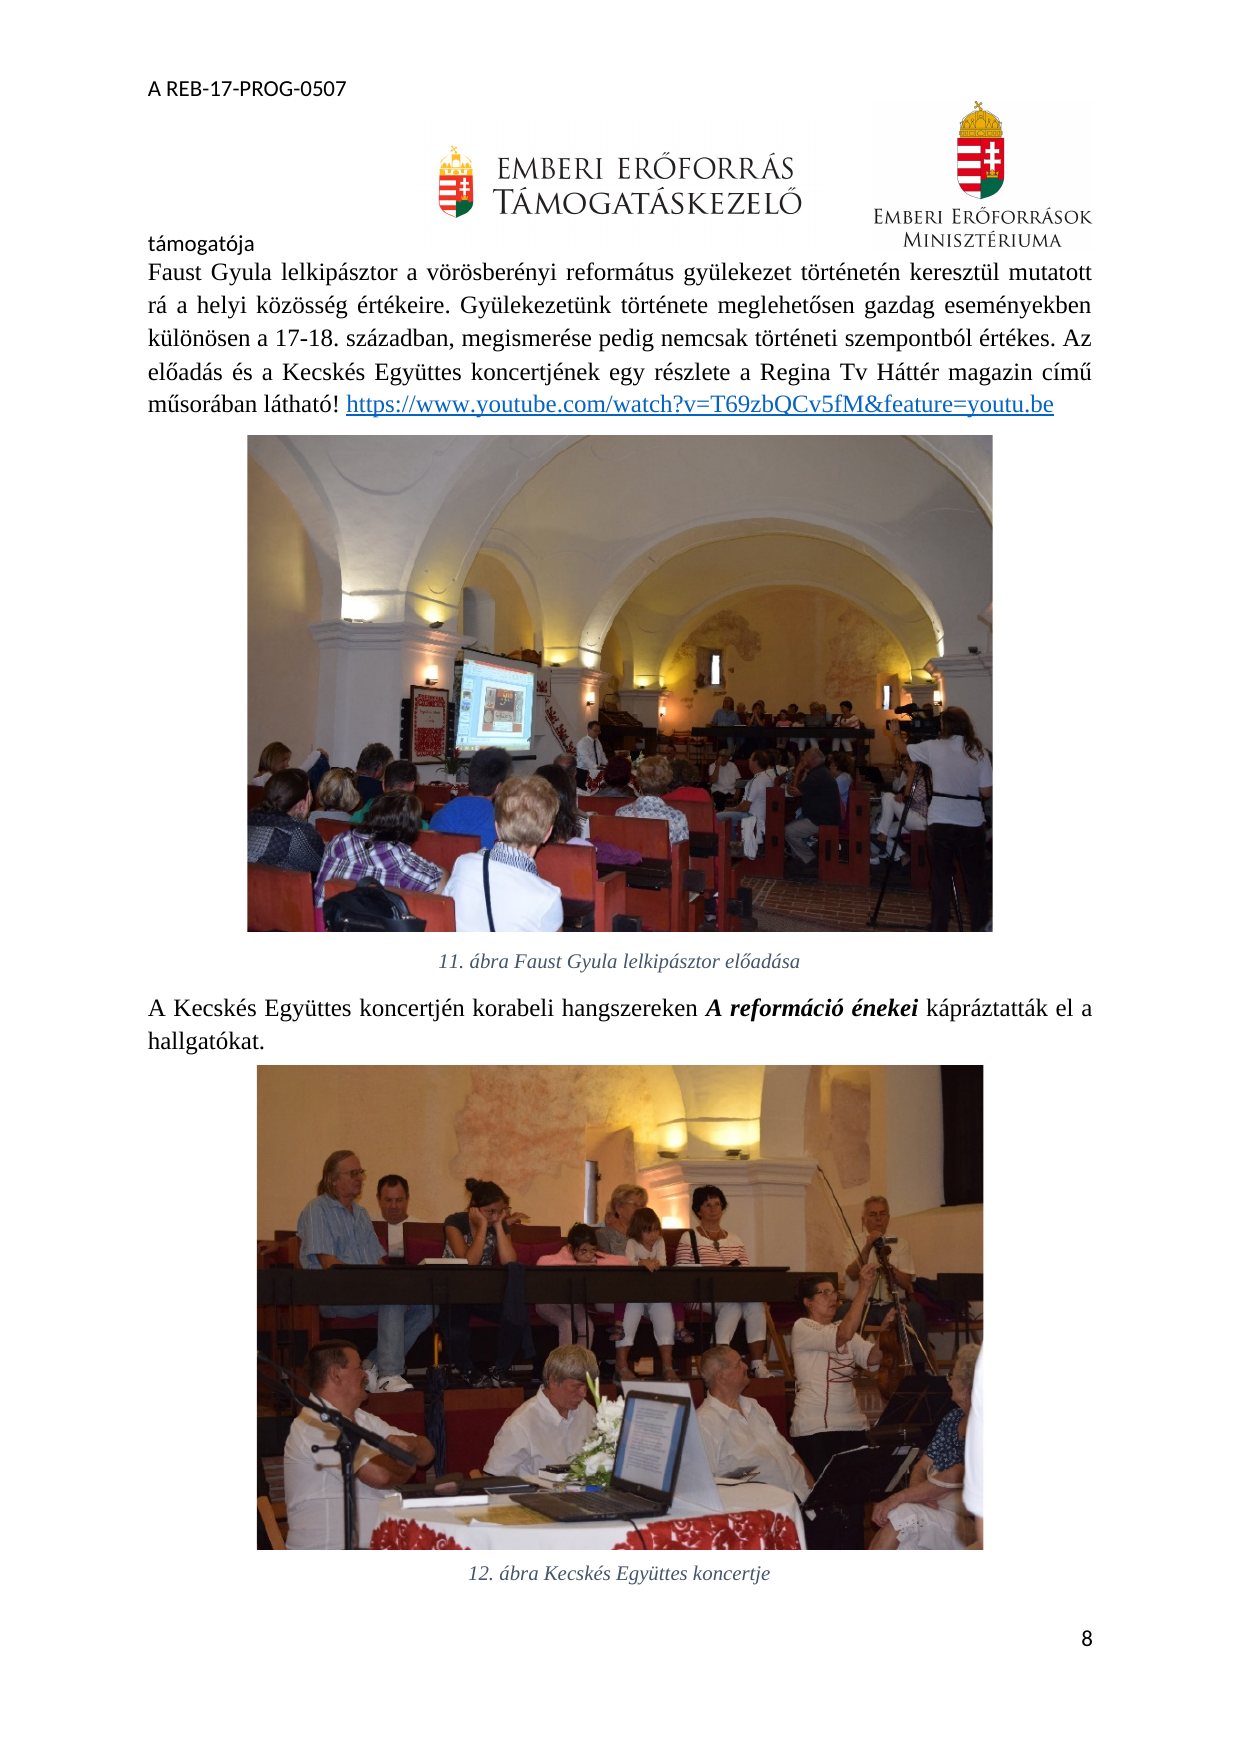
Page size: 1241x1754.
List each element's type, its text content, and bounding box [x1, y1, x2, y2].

picture [872, 101, 1093, 252]
picture [247, 435, 993, 932]
text 12. ábra Kecskés Együttes koncertje [148, 1560, 1093, 1584]
text Faust Gyula lelkipásztor a vörösberényi református gyülekezet történetén keresztül mutatott rá a helyi közösség értékeire. Gyülekezetünk története meglehetősen gazdag eseményekben különösen a 17-18. században, megismerése pedig nemcsak történeti szempontból értékes. Az előadás és a Kecskés Együttes koncertjének egy részlete a Regina Tv Háttér magazin című műsorában látható! https://www.youtube.com/watch?v=T69zbQCv5fM&feature=youtu.be [148, 257, 1093, 418]
picture [256, 1065, 984, 1550]
picture [412, 117, 828, 252]
text 11. ábra Faust Gyula lelkipásztor előadása [148, 948, 1093, 973]
text A Kecskés Együttes koncertjén korabeli hangszereken A reformáció énekei kápráztatták el a hallgatókat. [148, 993, 1093, 1055]
